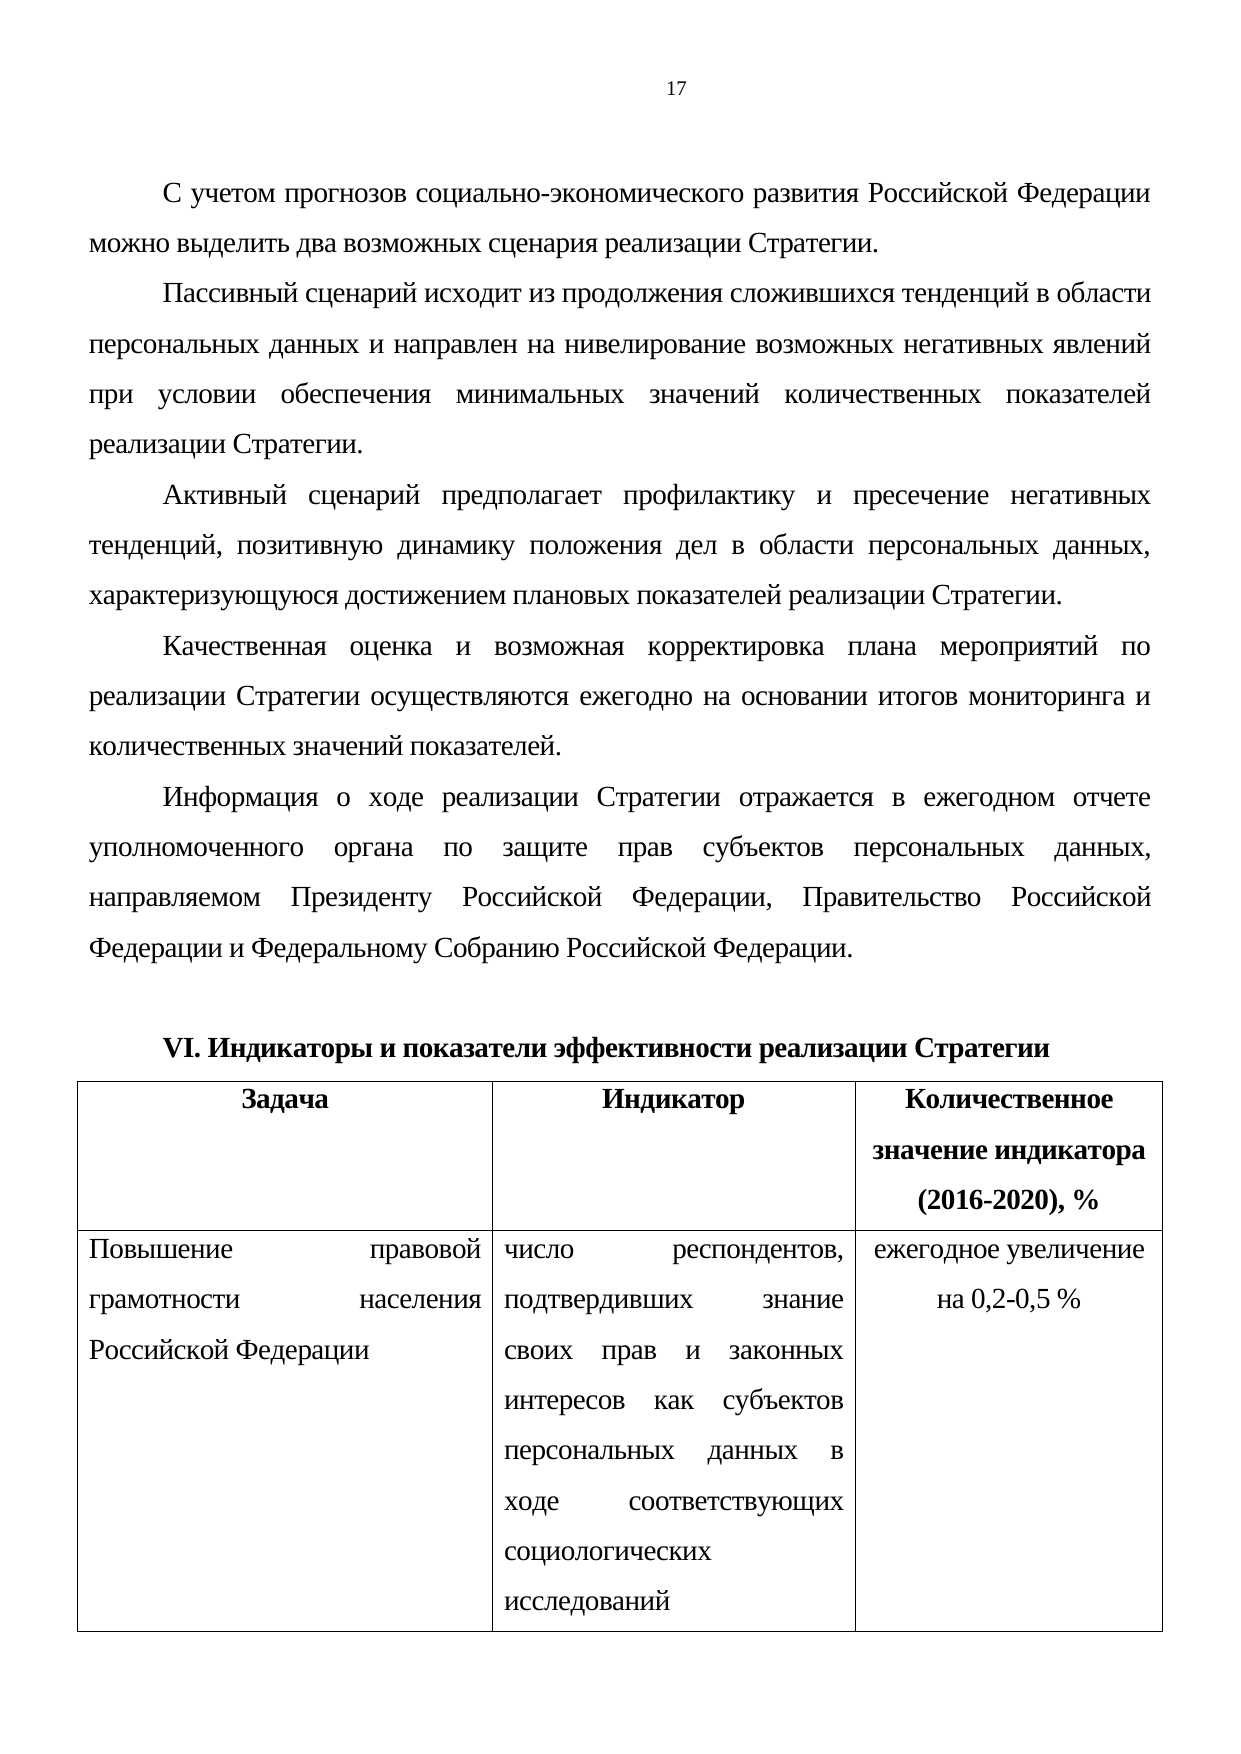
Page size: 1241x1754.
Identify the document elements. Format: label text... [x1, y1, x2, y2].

table_header Задача [78, 1082, 492, 1230]
table_cell ежегодное увеличение на 0,2-0,5 % [856, 1231, 1162, 1631]
text Активный сценарий предполагает профилактику и пресечение негативных тенденций, позитивную динамику положения дел в области персональных данных, характеризующуюся достижением плановых показателей реализации Стратегии. [89, 477, 1152, 611]
text Пассивный сценарий исходит из продолжения сложившихся тенденций в области персональных данных и направлен на нивелирование возможных негативных явлений при условии обеспечения минимальных значений количественных показателей реализации Стратегии. [89, 276, 1152, 460]
table_cell Повышение правовой грамотности населения Российской Федерации [78, 1231, 492, 1631]
text VI. Индикаторы и показатели эффективности реализации Стратегии [89, 1030, 1152, 1064]
table_header Индикатор [493, 1082, 855, 1230]
text Качественная оценка и возможная корректировка плана мероприятий по реализации Стратегии осуществляются ежегодно на основании итогов мониторинга и количественных значений показателей. [89, 628, 1152, 762]
table_header Количественное значение индикатора (2016-2020), % [856, 1082, 1162, 1230]
text Информация о ходе реализации Стратегии отражается в ежегодном отчете уполномоченного органа по защите прав субъектов персональных данных, направляемом Президенту Российской Федерации, Правительство Российской Федерации и Федеральному Собранию Российской Федерации. [89, 779, 1152, 963]
table_cell число респондентов, подтвердивших знание своих прав и законных интересов как субъектов персональных данных в ходе соответствующих социологических исследований [493, 1231, 855, 1631]
text С учетом прогнозов социально-экономического развития Российской Федерации можно выделить два возможных сценария реализации Стратегии. [89, 175, 1152, 259]
